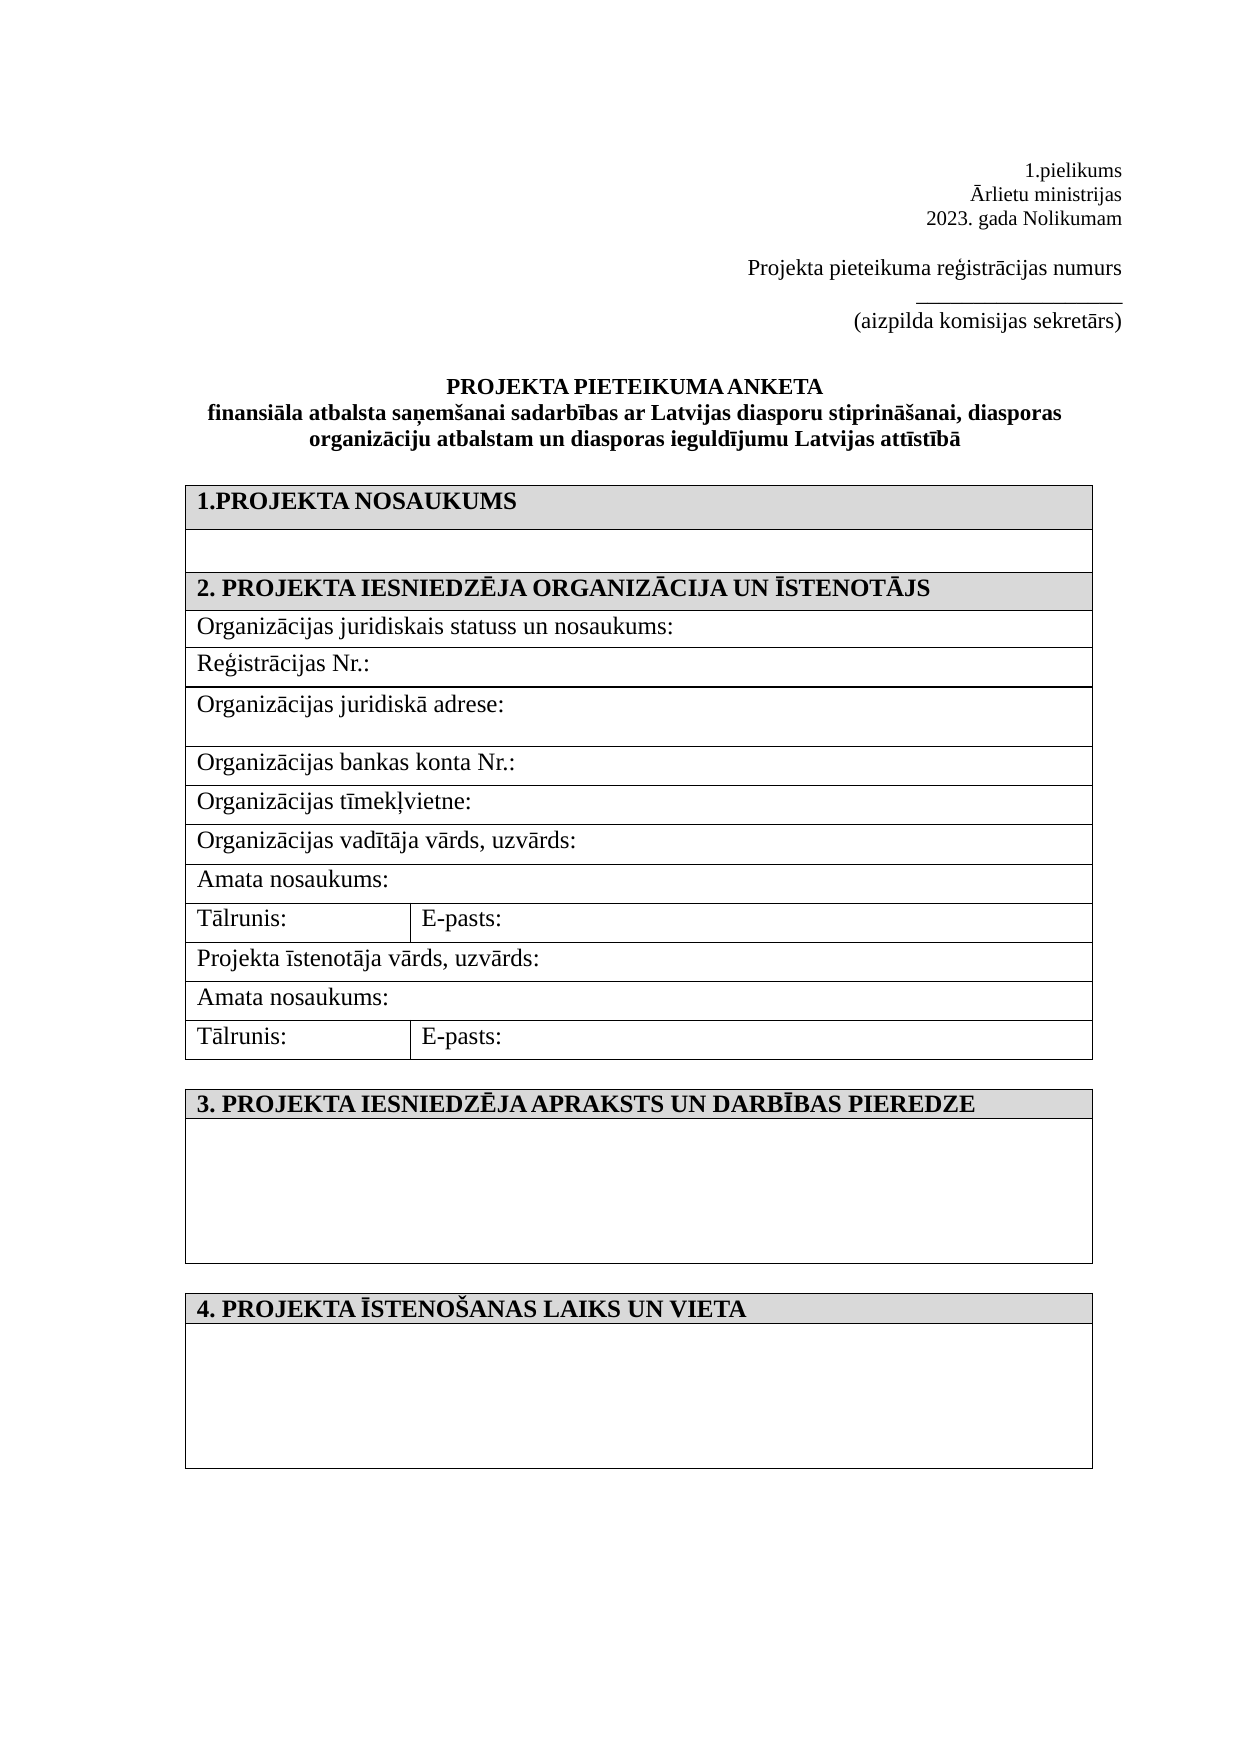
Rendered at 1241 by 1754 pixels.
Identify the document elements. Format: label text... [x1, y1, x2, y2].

table_cell Organizācijas bankas konta Nr.: [186, 747, 1092, 785]
table_cell [186, 1119, 1092, 1263]
table_cell Organizācijas tīmekļvietne: [186, 786, 1092, 824]
table_cell Organizācijas juridiskais statuss un nosaukums: [186, 611, 1092, 647]
table_cell Tālrunis: [186, 1021, 410, 1059]
table_cell Organizācijas juridiskā adrese: [186, 688, 1092, 746]
table_cell Tālrunis: [186, 904, 410, 942]
text __________________ [148, 280, 1122, 307]
text 1.pielikums [148, 158, 1122, 182]
table_cell Amata nosaukums: [186, 982, 1092, 1020]
table_cell E-pasts: [411, 904, 1092, 942]
table_cell Amata nosaukums: [186, 865, 1092, 902]
table_cell Projekta īstenotāja vārds, uzvārds: [186, 943, 1092, 981]
table_header 4. PROJEKTA ĪSTENOŠANAS LAIKS UN VIETA [186, 1294, 1092, 1323]
table_cell [186, 530, 1092, 572]
table_cell [186, 1324, 1092, 1467]
table_header 3. PROJEKTA IESNIEDZĒJA APRAKSTS UN DARBĪBAS PIEREDZE [186, 1090, 1092, 1118]
text Projekta pieteikuma reģistrācijas numurs [148, 254, 1122, 280]
text Ārlietu ministrijas [148, 182, 1122, 206]
table_cell Organizācijas vadītāja vārds, uzvārds: [186, 825, 1092, 863]
table_cell 2. PROJEKTA IESNIEDZĒJA ORGANIZĀCIJA UN ĪSTENOTĀJS [186, 573, 1092, 610]
text finansiāla atbalsta saņemšanai sadarbības ar Latvijas diasporu stiprināšanai, diasporas organizāciju atbalstam un diasporas ieguldījumu Latvijas attīstībā [148, 399, 1122, 452]
text (aizpilda komisijas sekretārs) [148, 307, 1122, 333]
text PROJEKTA PIETEIKUMA ANKETA [148, 373, 1122, 399]
text 2023. gada Nolikumam [148, 206, 1122, 230]
table_cell E-pasts: [411, 1021, 1092, 1059]
table_cell Reģistrācijas Nr.: [186, 648, 1092, 686]
table_header 1.PROJEKTA NOSAUKUMS [186, 486, 1092, 529]
